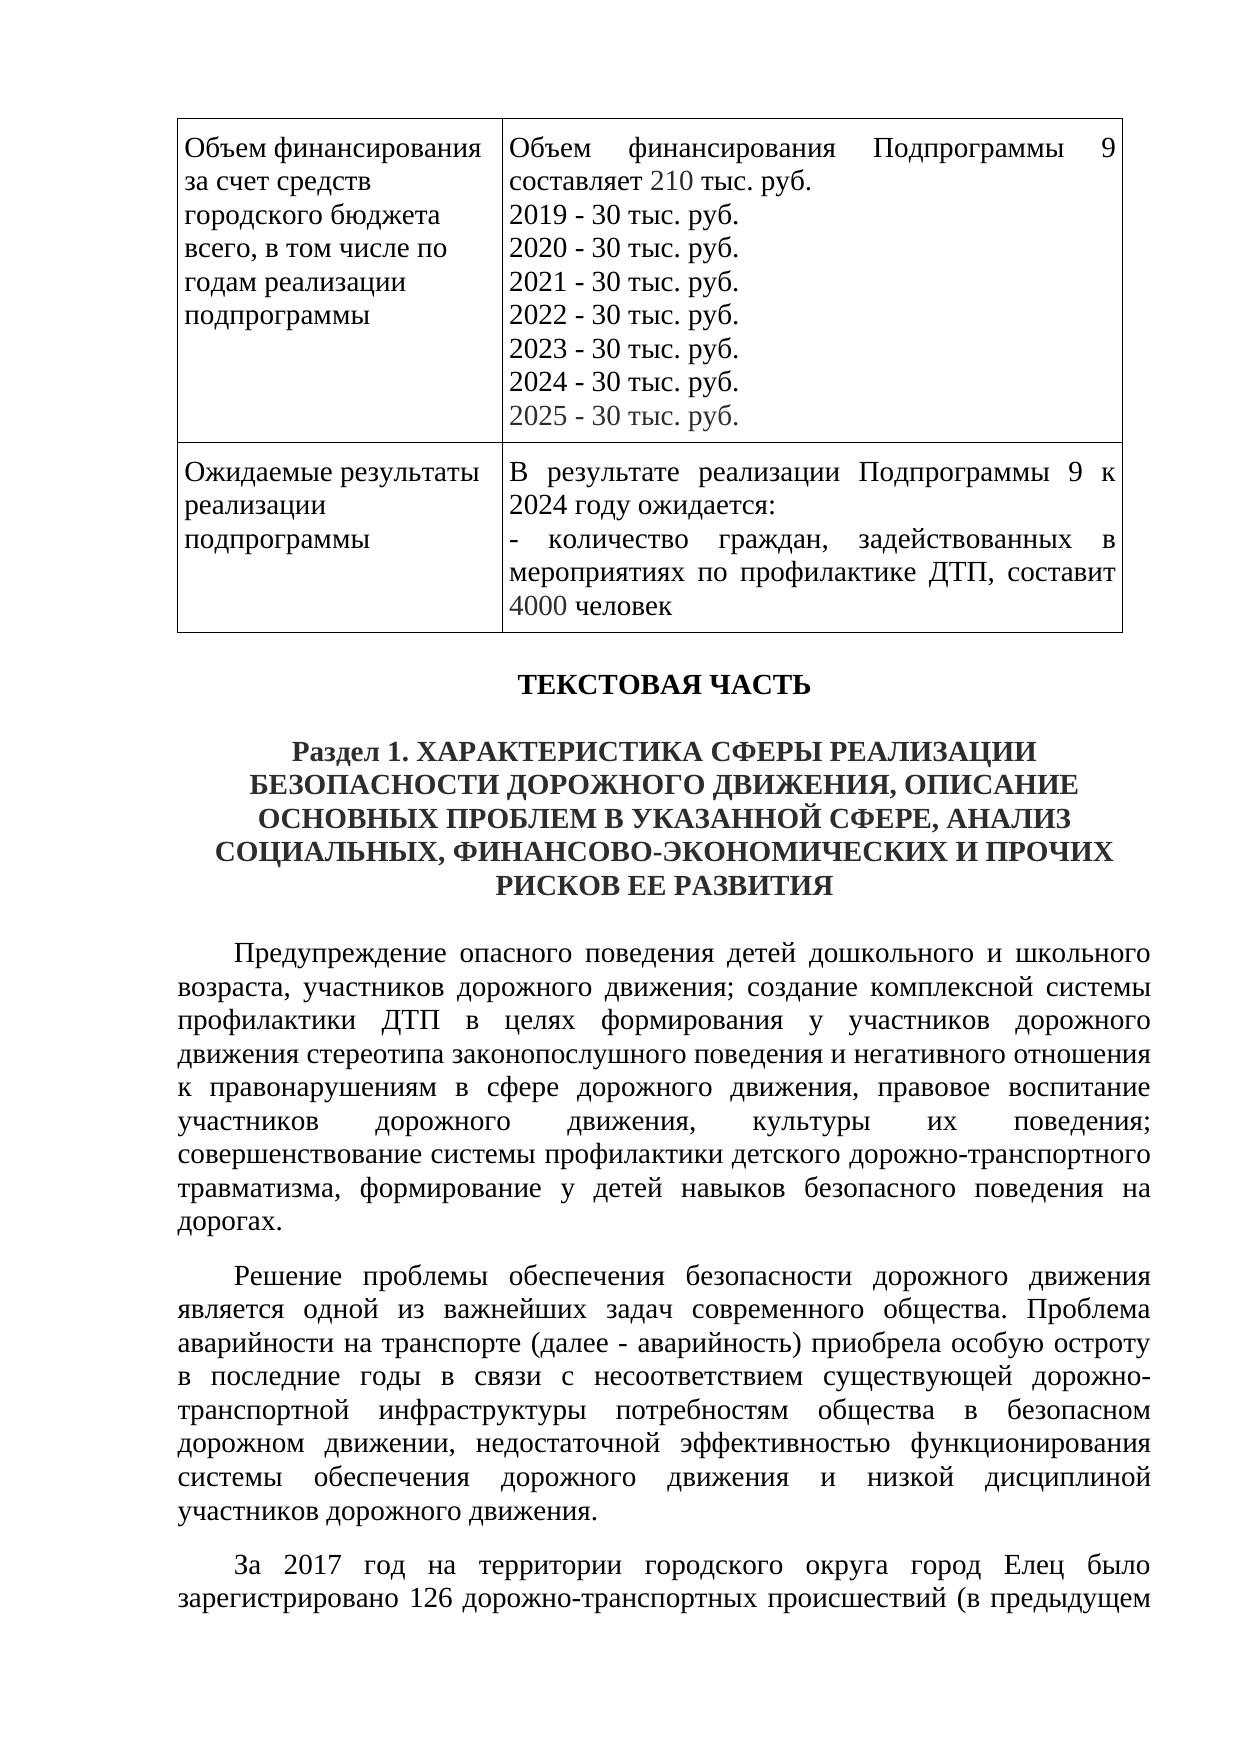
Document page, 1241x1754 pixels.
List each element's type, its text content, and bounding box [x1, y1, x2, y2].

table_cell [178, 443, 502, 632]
title ТЕКСТОВАЯ ЧАСТЬ [177, 667, 1152, 700]
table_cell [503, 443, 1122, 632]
text Предупреждение опасного поведения детей дошкольного и школьного возраста, участников дорожного движения; создание комплексной системы профилактики ДТП в целях формирования у участников дорожного движения стереотипа законопослушного поведения и негативного отношения к правонарушениям в сфере дорожного движения, правовое воспитание участников дорожного движения, культуры их поведения; совершенствование системы профилактики детского дорожно-транспортного травматизма, формирование у детей навыков безопасного поведения на дорогах. [177, 935, 1152, 1237]
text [177, 1547, 1152, 1614]
title Раздел 1. ХАРАКТЕРИСТИКА СФЕРЫ РЕАЛИЗАЦИИ БЕЗОПАСНОСТИ ДОРОЖНОГО ДВИЖЕНИЯ, ОПИСАНИЕ ОСНОВНЫХ ПРОБЛЕМ В УКАЗАННОЙ СФЕРЕ, АНАЛИЗ СОЦИАЛЬНЫХ, ФИНАНСОВО-ЭКОНОМИЧЕСКИХ И ПРОЧИХ РИСКОВ ЕЕ РАЗВИТИЯ [177, 734, 1152, 902]
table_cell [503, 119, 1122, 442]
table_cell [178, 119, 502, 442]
text Решение проблемы обеспечения безопасности дорожного движения является одной из важнейших задач современного общества. Проблема аварийности на транспорте (далее - аварийность) приобрела особую остроту в последние годы в связи с несоответствием существующей дорожно-транспортной инфраструктуры потребностям общества в безопасном дорожном движении, недостаточной эффективностью функционирования системы обеспечения дорожного движения и низкой дисциплиной участников дорожного движения. [177, 1258, 1152, 1526]
